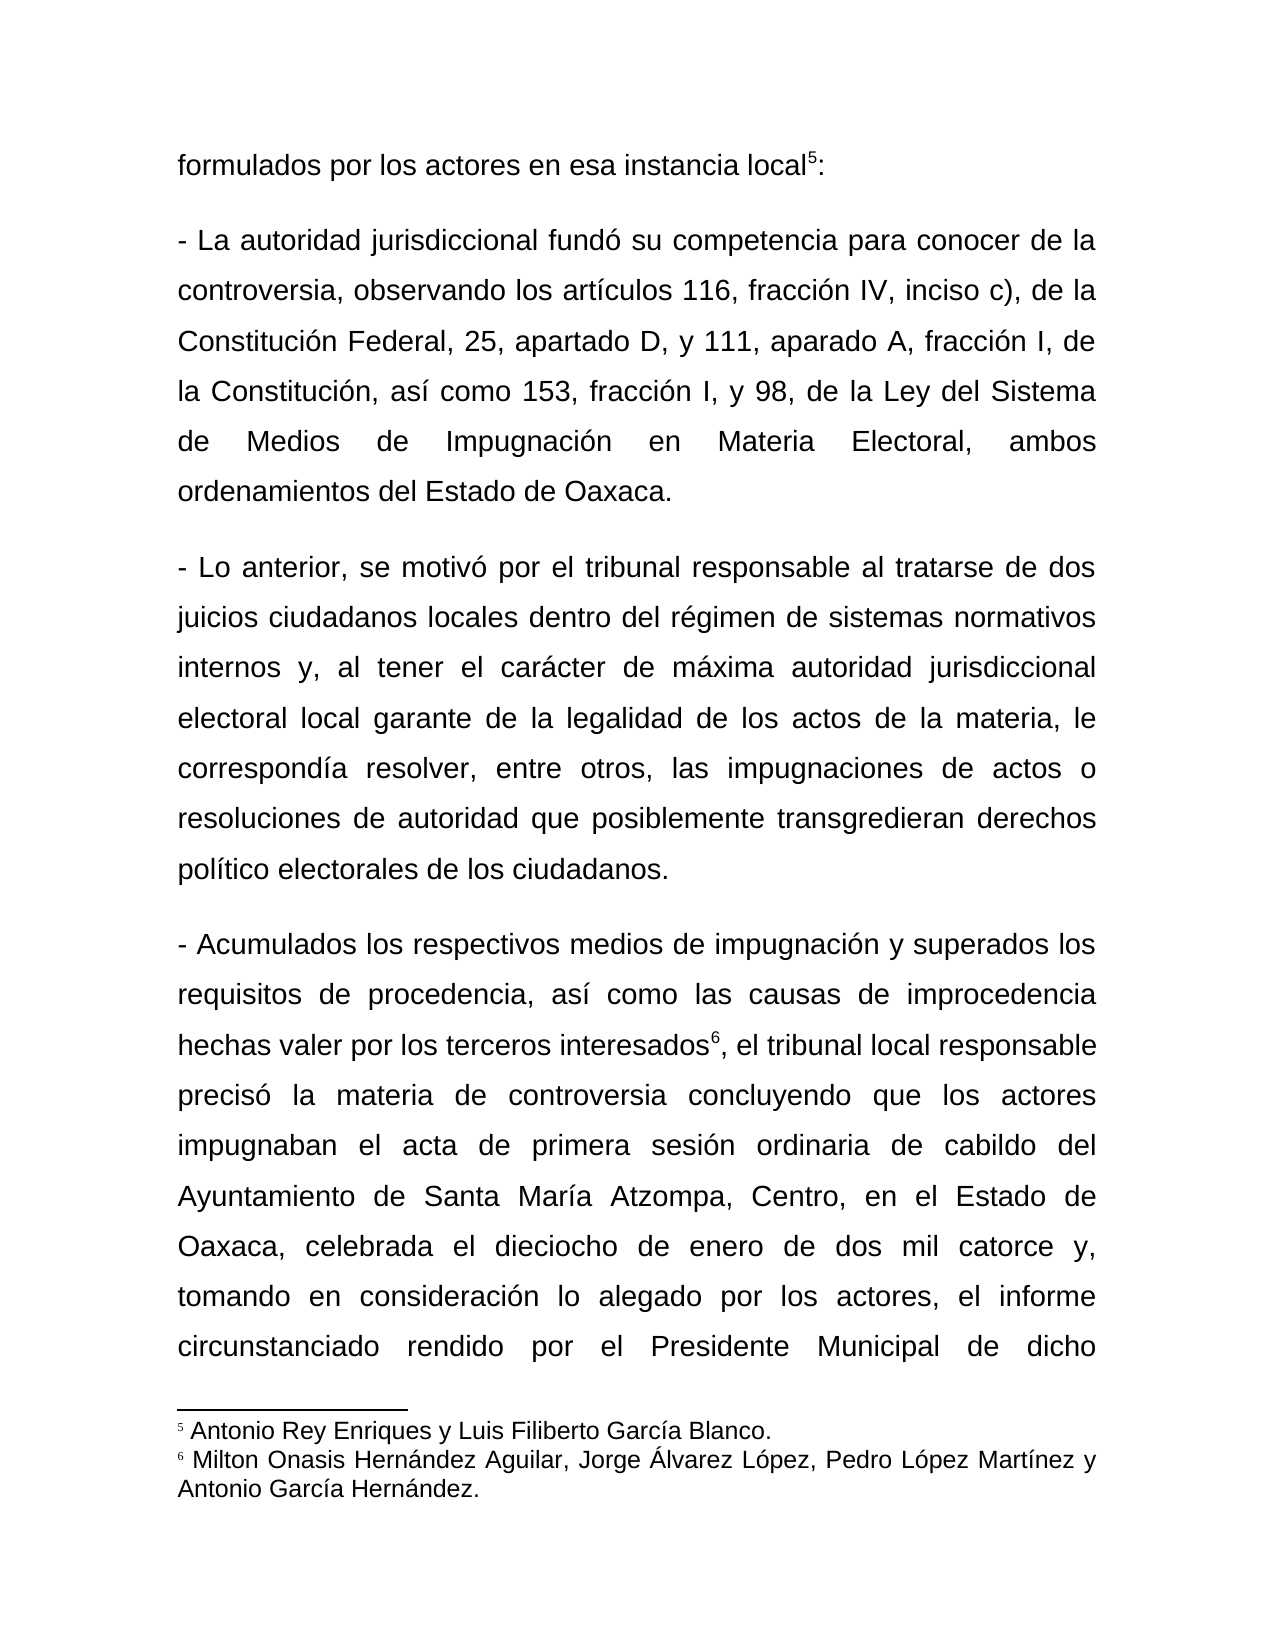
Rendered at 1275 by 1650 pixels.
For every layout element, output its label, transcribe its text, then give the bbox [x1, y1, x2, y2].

text - La autoridad jurisdiccional fundó su competencia para conocer de la controversia, observando los artículos 116, fracción IV, inciso c), de la Constitución Federal, 25, apartado D, y 111, aparado A, fracción I, de la Constitución, así como 153, fracción I, y 98, de la Ley del Sistema de Medios de Impugnación en Materia Electoral, ambos ordenamientos del Estado de Oaxaca. [177, 223, 1098, 508]
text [177, 148, 1098, 181]
text - Lo anterior, se motivó por el tribunal responsable al tratarse de dos juicios ciudadanos locales dentro del régimen de sistemas normativos internos y, al tener el carácter de máxima autoridad jurisdiccional electoral local garante de la legalidad de los actos de la materia, le correspondía resolver, entre otros, las impugnaciones de actos o resoluciones de autoridad que posiblemente transgredieran derechos político electorales de los ciudadanos. [177, 550, 1098, 885]
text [177, 927, 1098, 1363]
